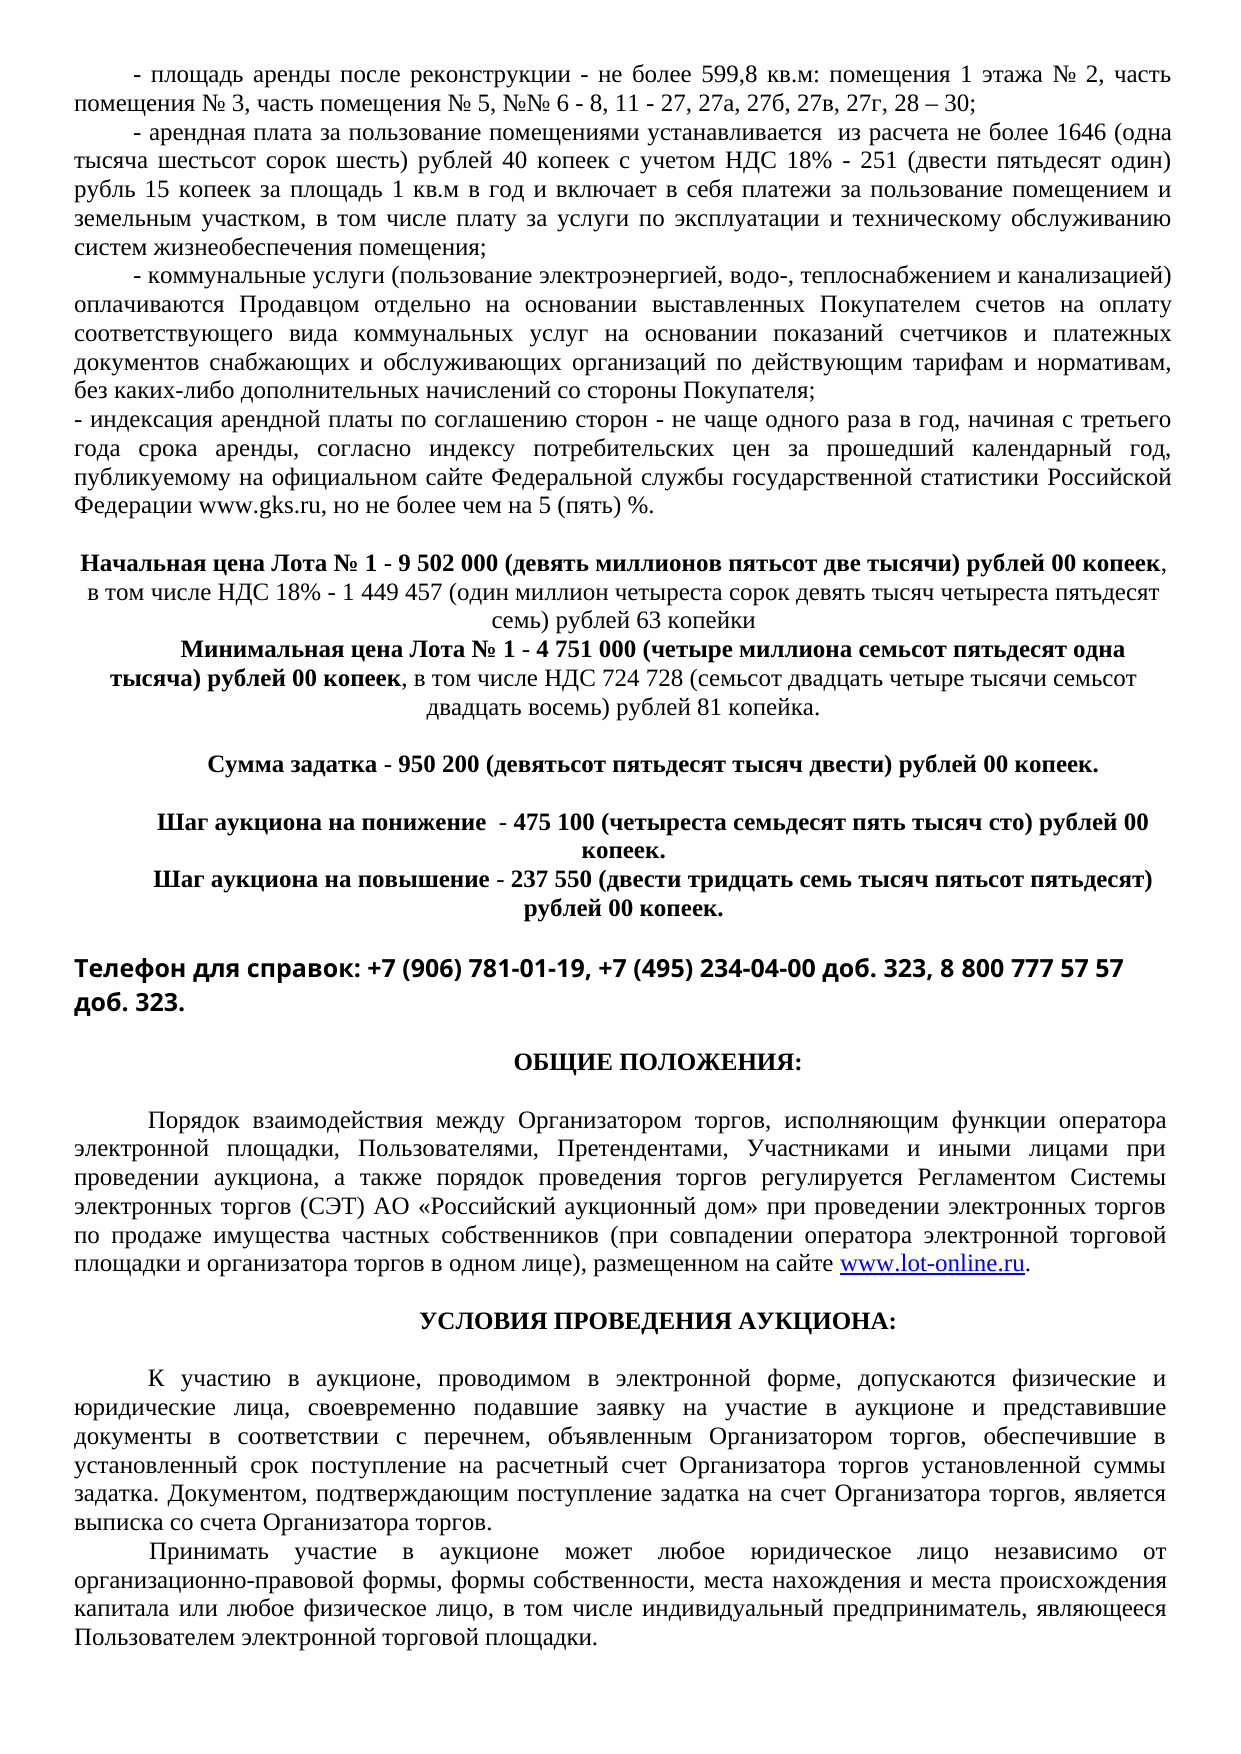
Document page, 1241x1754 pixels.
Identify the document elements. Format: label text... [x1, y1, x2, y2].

text Шаг аукциона на понижение - 475 100 (четыреста семьдесят пять тысяч сто) рублей 00 копеек. [74, 807, 1173, 864]
text - коммунальные услуги (пользование электроэнергией, водо-, теплоснабжением и канализацией) оплачиваются Продавцом отдельно на основании выставленных Покупателем счетов на оплату соответствующего вида коммунальных услуг на основании показаний счетчиков и платежных документов снабжающих и обслуживающих организаций по действующим тарифам и нормативам, без каких-либо дополнительных начислений со стороны Покупателя; [74, 260, 1173, 404]
text - арендная плата за пользование помещениями устанавливается из расчета не более 1646 (одна тысяча шестьсот сорок шесть) рублей 40 копеек с учетом НДС 18% - 251 (двести пятьдесят один) рубль 15 копеек за площадь 1 кв.м в год и включает в себя платежи за пользование помещением и земельным участком, в том числе плату за услуги по эксплуатации и техническому обслуживанию систем жизнеобеспечения помещения; [74, 117, 1173, 260]
text - площадь аренды после реконструкции - не более 599,8 кв.м: помещения 1 этажа № 2, часть помещения № 3, часть помещения № 5, №№ 6 - 8, 11 - 27, 27а, 27б, 27в, 27г, 28 – 30; [74, 59, 1173, 117]
text К участию в аукционе, проводимом в электронной форме, допускаются физические и юридические лица, своевременно подавшие заявку на участие в аукционе и представившие документы в соответствии с перечнем, объявленным Организатором торгов, обеспечившие в установленный срок поступление на расчетный счет Организатора торгов установленной суммы задатка. Документом, подтверждающим поступление задатка на счет Организатора торгов, является выписка со счета Организатора торгов. [74, 1363, 1167, 1536]
text - индексация арендной платы по соглашению сторон - не чаще одного раза в год, начиная с третьего года срока аренды, согласно индексу потребительских цен за прошедший календарный год, публикуемому на официальном сайте Федеральной службы государственной статистики Российской Федерации www.gks.ru, но не более чем на 5 (пять) %. [74, 404, 1173, 519]
text Минимальная цена Лота № 1 - 4 751 000 (четыре миллиона семьсот пятьдесят одна тысяча) рублей 00 копеек, в том числе НДС 724 728 (семьсот двадцать четыре тысячи семьсот двадцать восемь) рублей 81 копейка. [74, 634, 1173, 720]
text ОБЩИЕ ПОЛОЖЕНИЯ: [74, 1047, 1167, 1076]
text Принимать участие в аукционе может любое юридическое лицо независимо от организационно-правовой формы, формы собственности, места нахождения и места происхождения капитала или любое физическое лицо, в том числе индивидуальный предприниматель, являющееся Пользователем электронной торговой площадки. [74, 1536, 1168, 1651]
text УСЛОВИЯ ПРОВЕДЕНИЯ АУКЦИОНА: [74, 1306, 1167, 1335]
text Начальная цена Лота № 1 - 9 502 000 (девять миллионов пятьсот две тысячи) рублей 00 копеек, в том числе НДС 18% - 1 449 457 (один миллион четыреста сорок девять тысяч четыреста пятьдесят семь) рублей 63 копейки [74, 548, 1173, 634]
text Порядок взаимодействия между Организатором торгов, исполняющим функции оператора электронной площадки, Пользователями, Претендентами, Участниками и иными лицами при проведении аукциона, а также порядок проведения торгов регулируется Регламентом Системы электронных торгов (СЭТ) АО «Российский аукционный дом» при проведении электронных торгов по продаже имущества частных собственников (при совпадении оператора электронной торговой площадки и организатора торгов в одном лице), размещенном на сайте www.lot-online.ru. [74, 1105, 1167, 1277]
text Телефон для справок: +7 (906) 781-01-19, +7 (495) 234-04-00 доб. 323, 8 800 777 57 57 доб. 323. [74, 950, 1167, 1018]
text Сумма задатка - 950 200 (девятьсот пятьдесят тысяч двести) рублей 00 копеек. [74, 749, 1173, 778]
text Шаг аукциона на повышение - 237 550 (двести тридцать семь тысяч пятьсот пятьдесят) рублей 00 копеек. [74, 864, 1173, 922]
